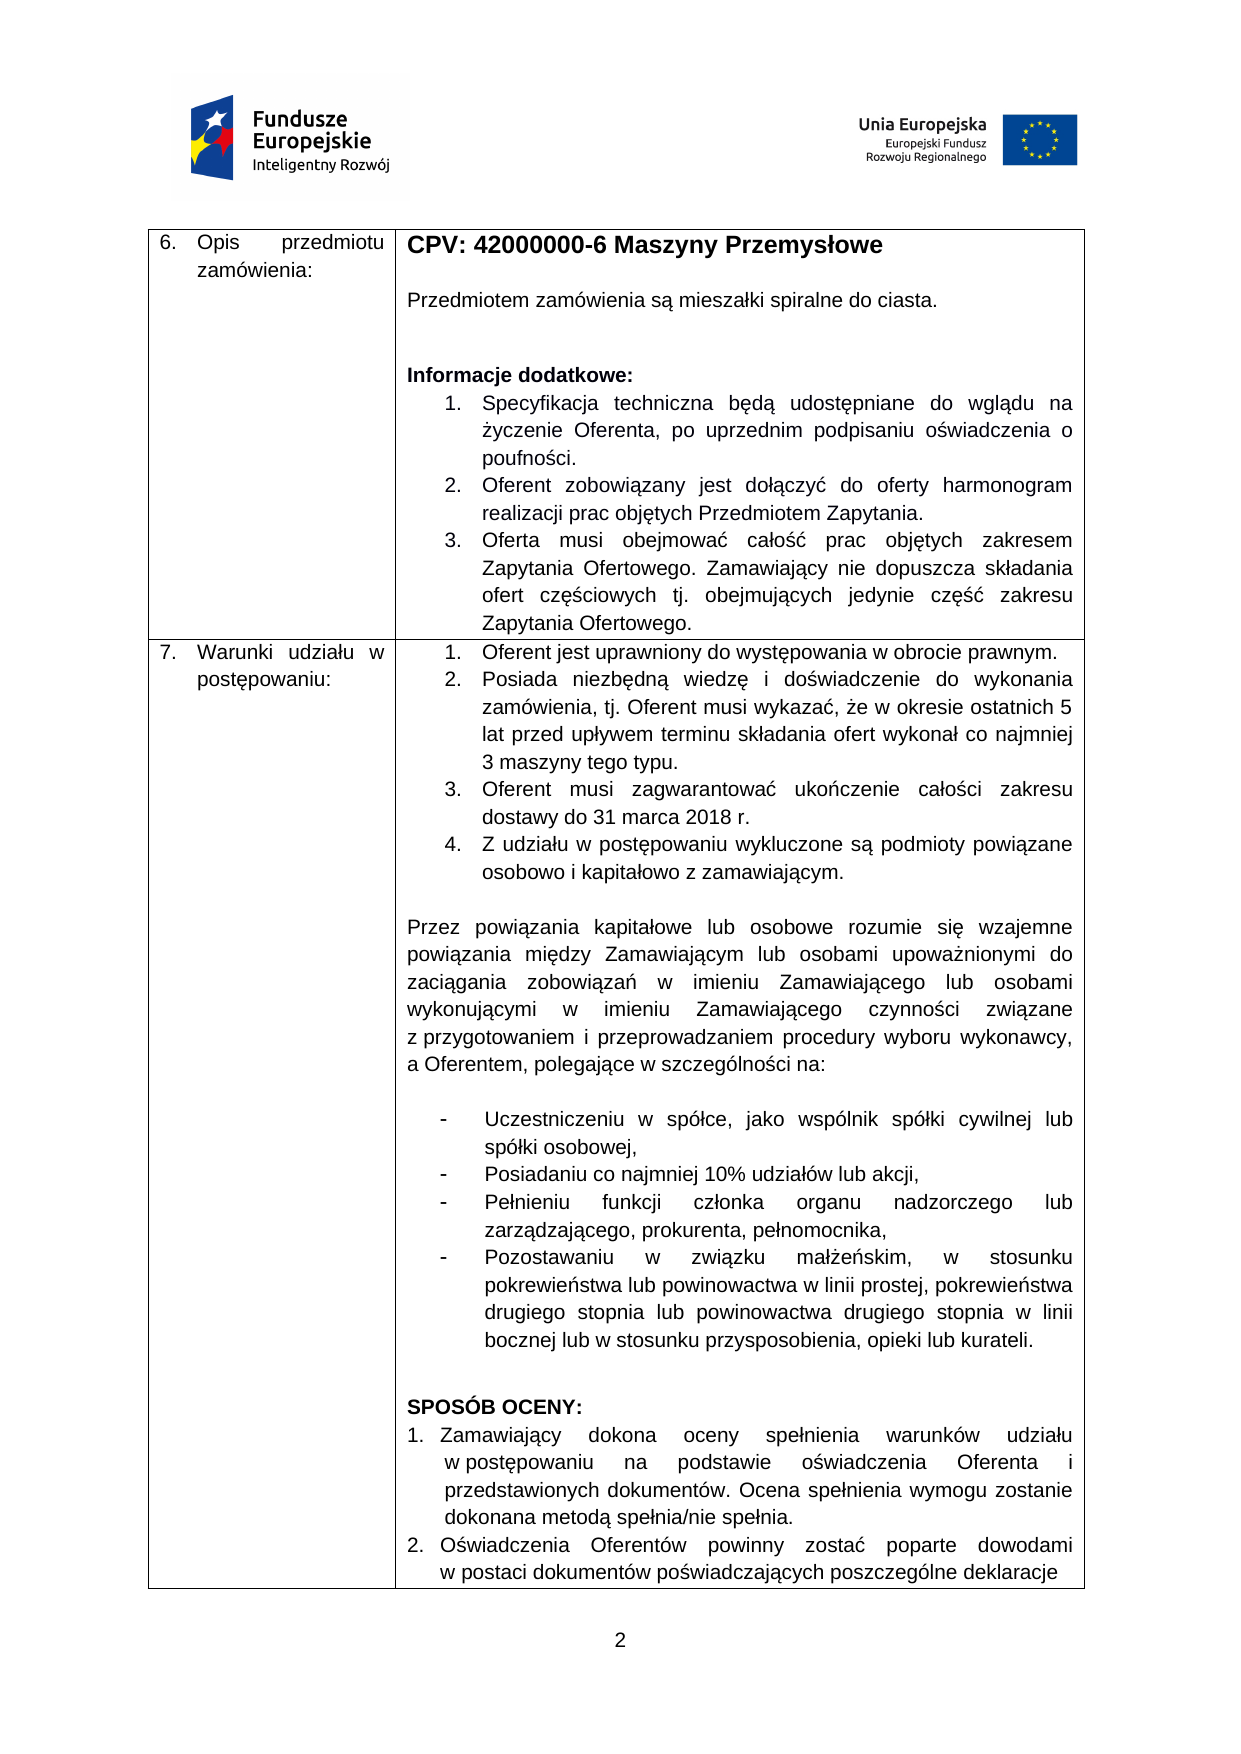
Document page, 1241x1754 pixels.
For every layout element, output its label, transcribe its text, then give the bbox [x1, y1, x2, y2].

picture [812, 93, 1088, 188]
table_cell CPV: 42000000-6 Maszyny Przemysłowe Przedmiotem zamówienia są mieszałki spiralne do ciasta. Informacje dodatkowe: Specyfikacja techniczna będą udostępniane do wglądu na życzenie Oferenta, po uprzednim podpisaniu oświadczenia o poufności. Oferent zobowiązany jest dołączyć do oferty harmonogram realizacji prac objętych Przedmiotem Zapytania. Oferta musi obejmować całość prac objętych zakresem Zapytania Ofertowego. Zamawiający nie dopuszcza składania ofert częściowych tj. obejmujących jedynie część zakresu Zapytania Ofertowego. [396, 230, 1084, 638]
table_cell Warunki udziału w postępowaniu: [149, 640, 395, 1588]
table_cell Opis przedmiotu zamówienia: [149, 230, 395, 638]
picture [171, 73, 410, 201]
